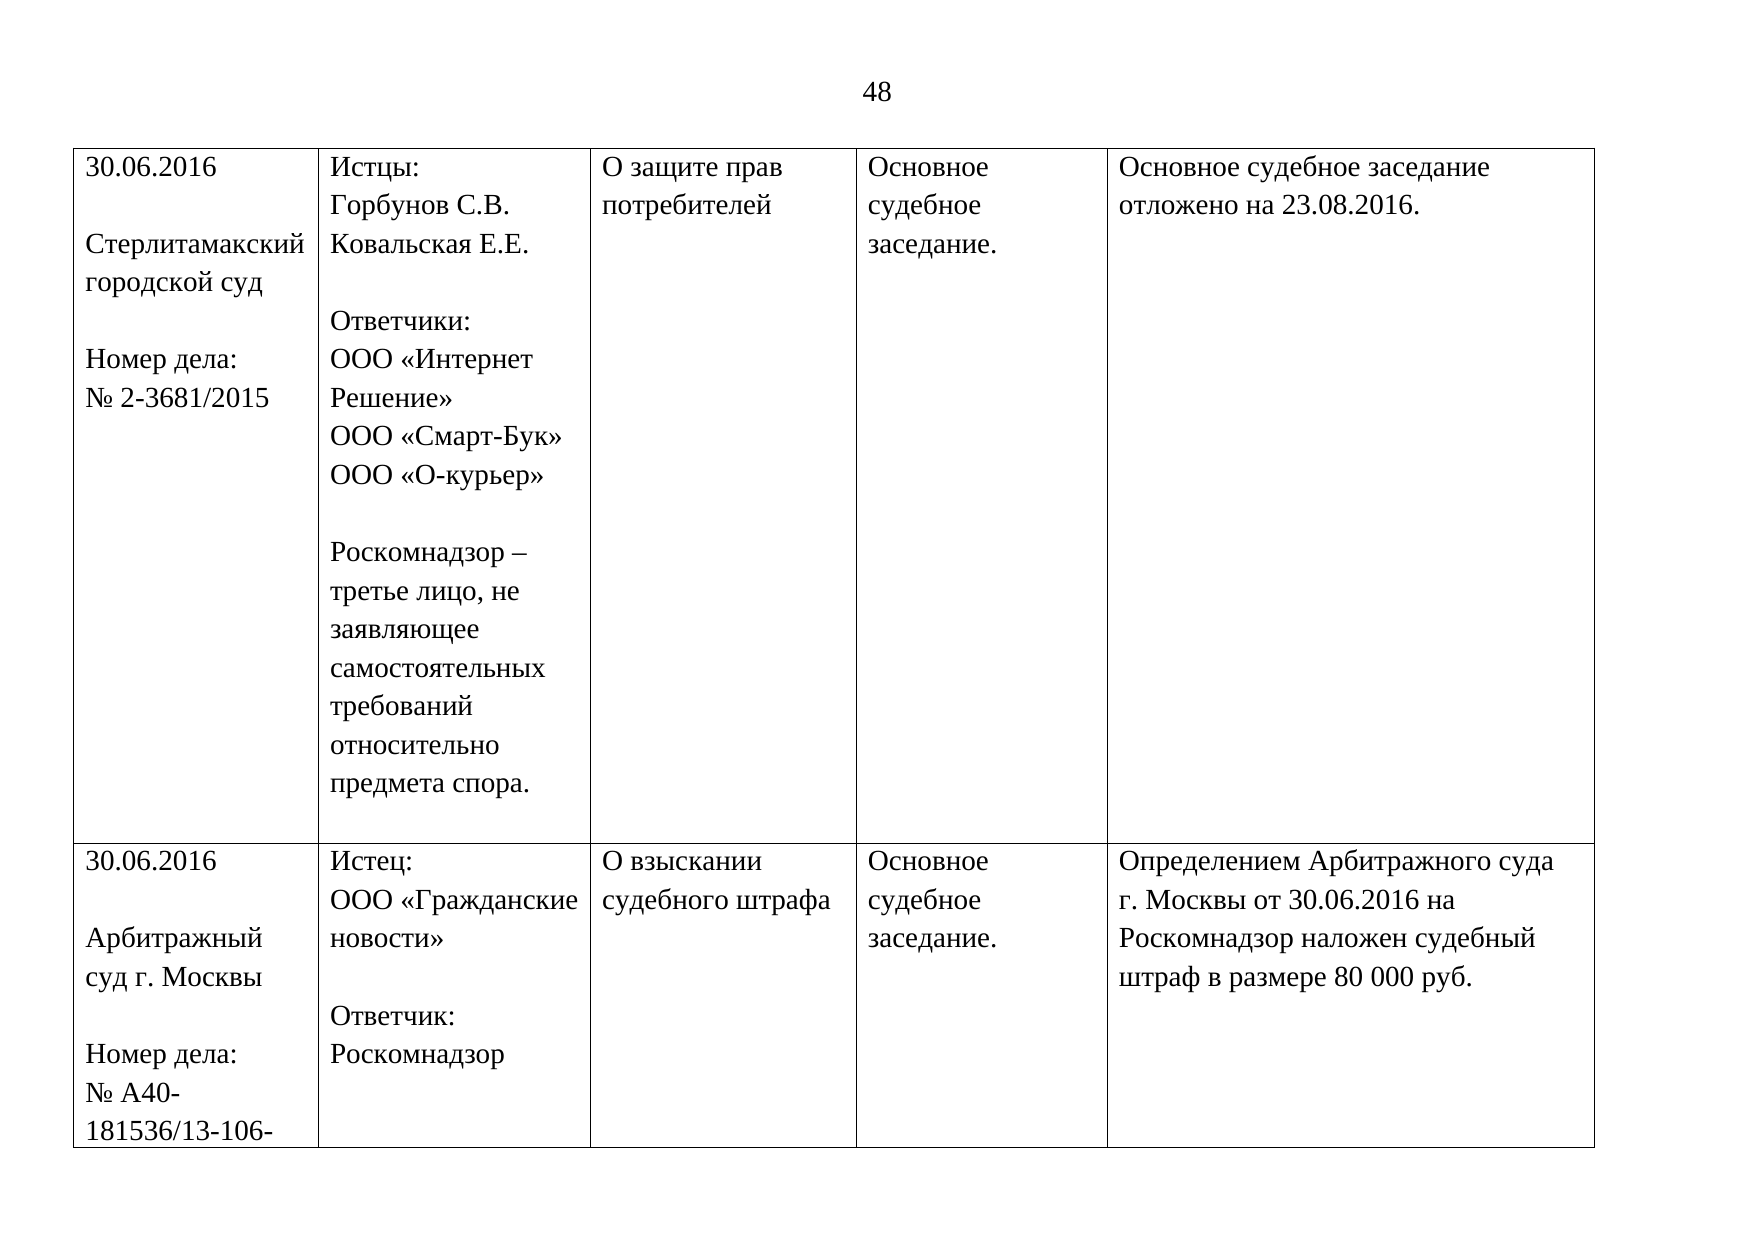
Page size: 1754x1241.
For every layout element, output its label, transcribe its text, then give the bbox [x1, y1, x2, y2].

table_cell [319, 844, 590, 1147]
table_cell О защите прав потребителей [591, 149, 856, 842]
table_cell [857, 844, 1107, 1147]
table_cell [591, 844, 856, 1147]
table_cell Истцы: Горбунов С.В. Ковальская Е.Е. Ответчики: ООО «Интернет Решение» ООО «Смарт-Бук» ООО «О-курьер» Роскомнадзор – третье лицо, не заявляющее самостоятельных требований относительно предмета спора. [319, 149, 590, 842]
table_cell 30.06.2016 Стерлитамакский городской суд Номер дела: № 2-3681/2015 [74, 149, 318, 842]
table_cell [857, 149, 1107, 842]
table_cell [1108, 844, 1594, 1147]
table_cell Основное судебное заседание отложено на 23.08.2016. [1108, 149, 1594, 842]
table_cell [74, 844, 318, 1147]
